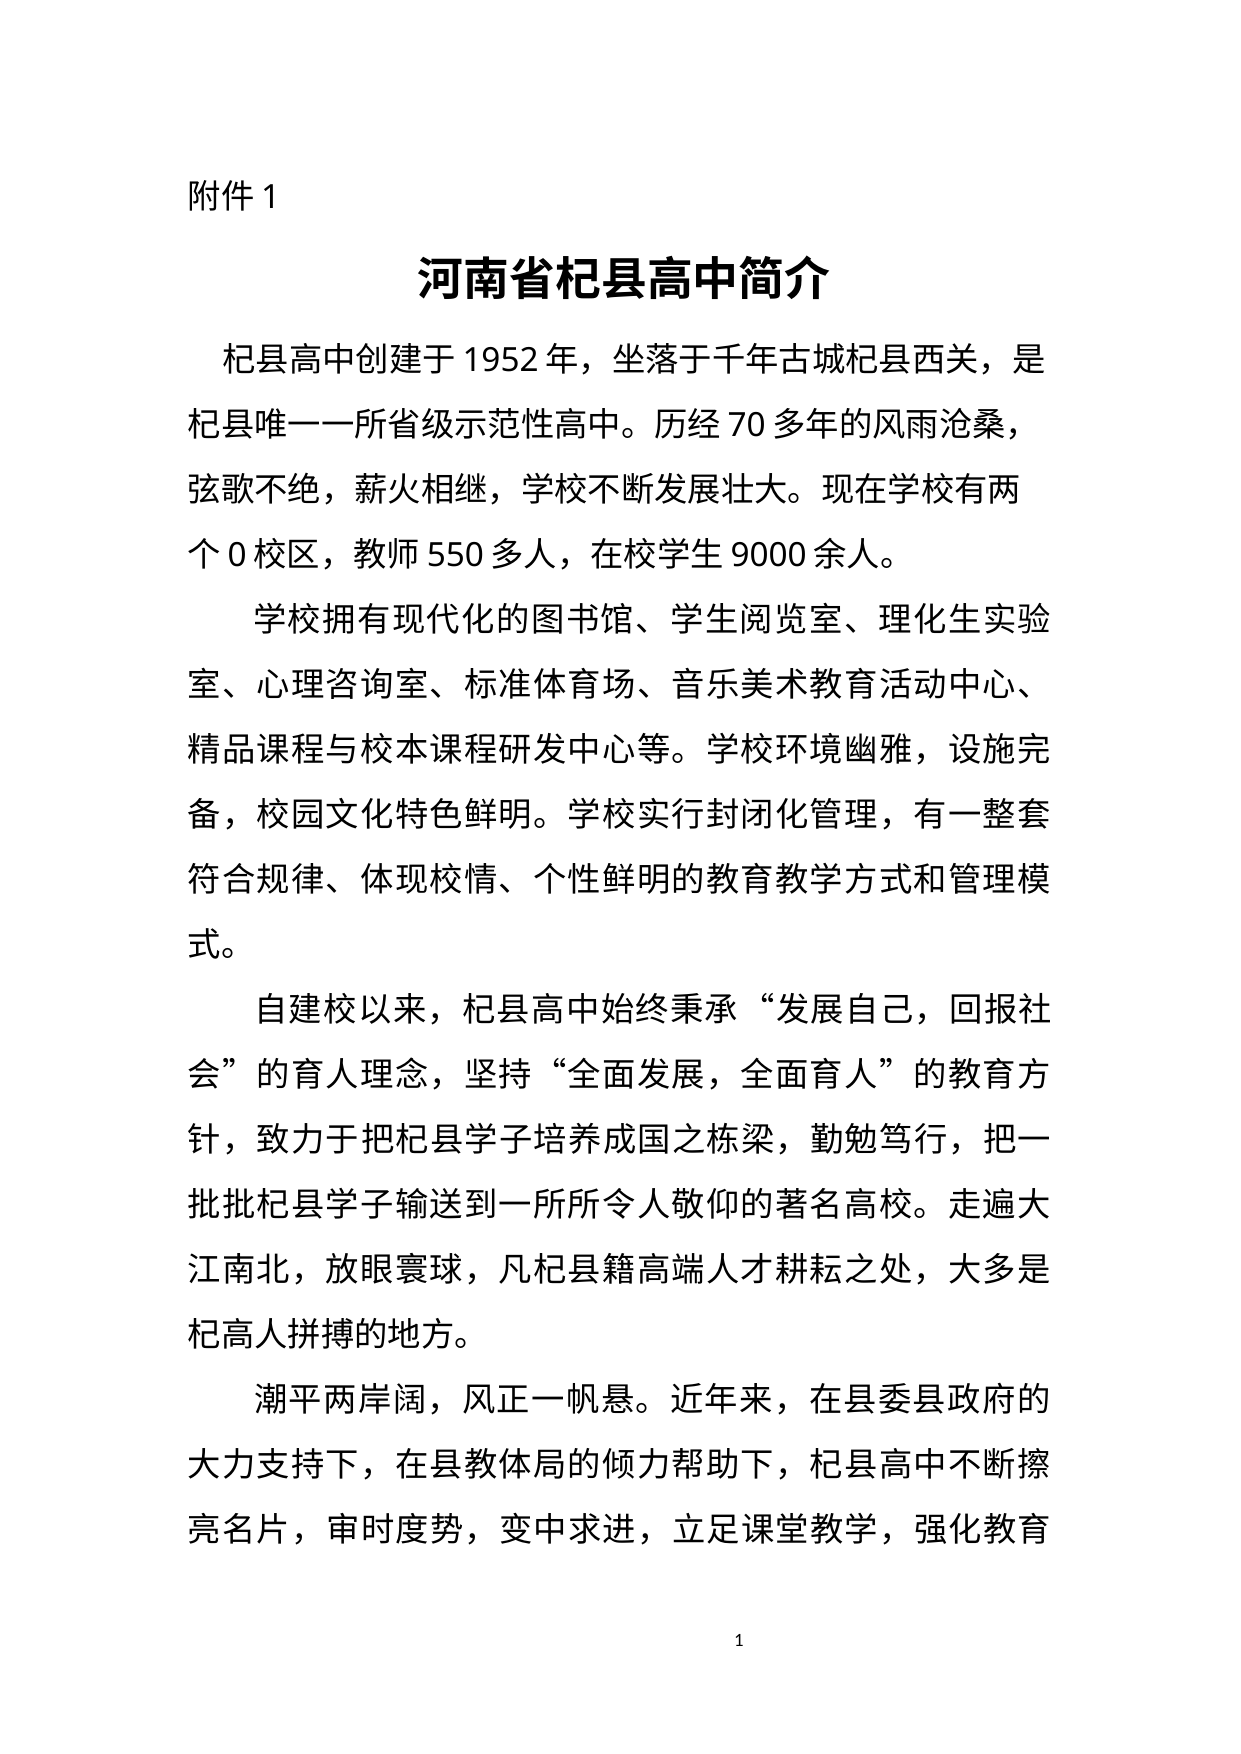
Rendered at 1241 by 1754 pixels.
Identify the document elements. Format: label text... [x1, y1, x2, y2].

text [187, 1364, 1053, 1559]
text 附件1 [187, 162, 1053, 227]
text 学校拥有现代化的图书馆、学生阅览室、理化生实验室、心理咨询室、标准体育场、音乐美术教育活动中心、精品课程与校本课程研发中心等。学校环境幽雅，设施完备，校园文化特色鲜明。学校实行封闭化管理，有一整套符合规律、体现校情、个性鲜明的教育教学方式和管理模式。 [187, 584, 1053, 974]
text 杞县高中创建于1952年，坐落于千年古城杞县西关，是杞县唯一一所省级示范性高中。历经70多年的风雨沧桑，弦歌不绝，薪火相继，学校不断发展壮大。现在学校有两个0校区，教师550多人，在校学生9000余人。 [187, 324, 1053, 584]
text 河南省杞县高中简介 [187, 227, 1053, 324]
text 自建校以来，杞县高中始终秉承“发展自己，回报社会”的育人理念，坚持“全面发展，全面育人”的教育方针，致力于把杞县学子培养成国之栋梁，勤勉笃行，把一批批杞县学子输送到一所所令人敬仰的著名高校。走遍大江南北，放眼寰球，凡杞县籍高端人才耕耘之处，大多是杞高人拼搏的地方。 [187, 974, 1053, 1364]
